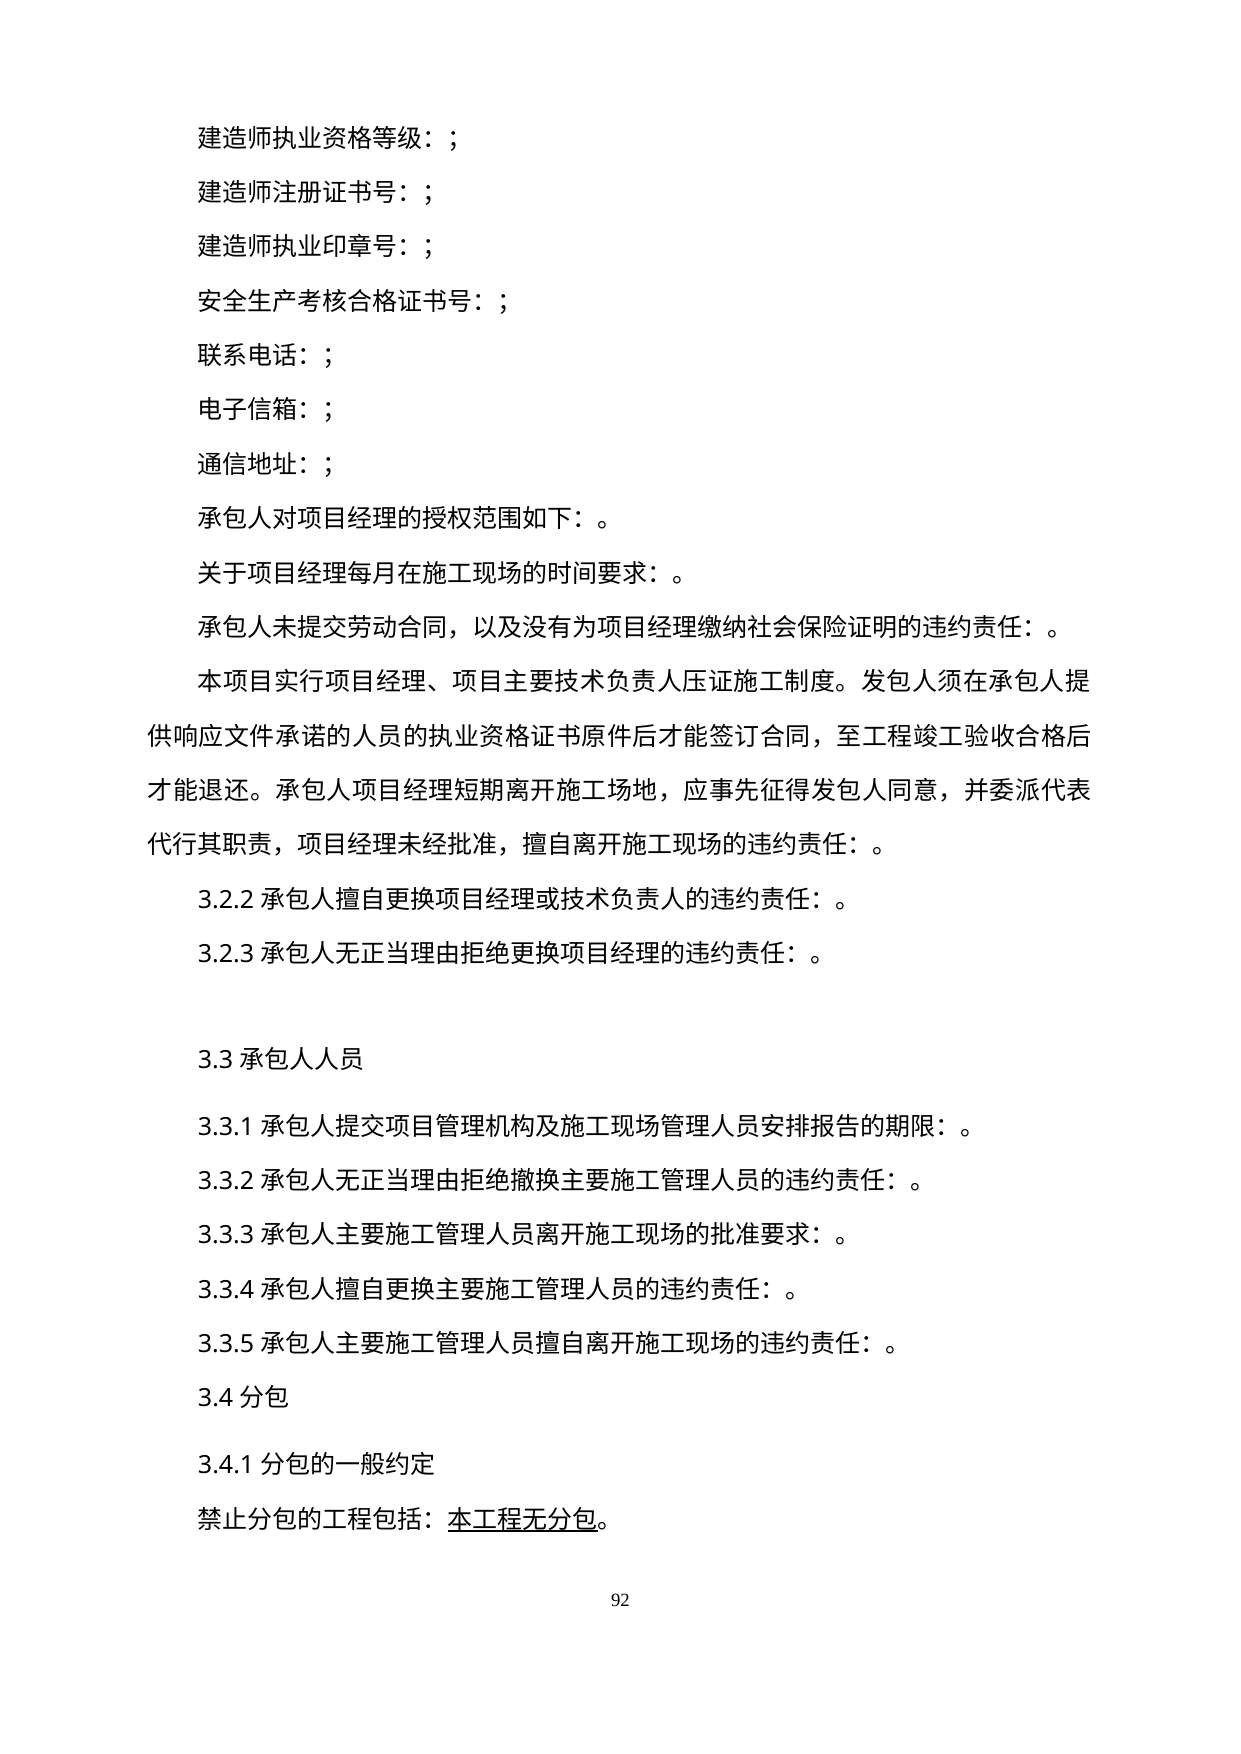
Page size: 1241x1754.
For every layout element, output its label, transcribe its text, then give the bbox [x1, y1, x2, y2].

text 安全生产考核合格证书号：； [148, 281, 1092, 317]
text 建造师执业印章号：； [148, 227, 1092, 263]
text 建造师执业资格等级：； [148, 118, 1092, 154]
text 3.2.3 承包人无正当理由拒绝更换项目经理的违约责任：。 [148, 934, 1092, 970]
text 承包人未提交劳动合同，以及没有为项目经理缴纳社会保险证明的违约责任：。 [148, 607, 1092, 644]
text 3.3.2 承包人无正当理由拒绝撤换主要施工管理人员的违约责任：。 [148, 1160, 1092, 1197]
text 3.4 分包 [148, 1378, 1092, 1414]
text 本项目实行项目经理、项目主要技术负责人压证施工制度。发包人须在承包人提供响应文件承诺的人员的执业资格证书原件后才能签订合同，至工程竣工验收合格后才能退还。承包人项目经理短期离开施工场地，应事先征得发包人同意，并委派代表代行其职责，项目经理未经批准，擅自离开施工现场的违约责任：。 [148, 662, 1092, 861]
text 建造师注册证书号：； [148, 172, 1092, 209]
text 3.4.1 分包的一般约定 [148, 1445, 1092, 1481]
text 3.3.4 承包人擅自更换主要施工管理人员的违约责任：。 [148, 1269, 1092, 1305]
text 联系电话：； [148, 336, 1092, 372]
text 3.3.1 承包人提交项目管理机构及施工现场管理人员安排报告的期限：。 [148, 1106, 1092, 1142]
text 电子信箱：； [148, 390, 1092, 426]
text 3.3.5 承包人主要施工管理人员擅自离开施工现场的违约责任：。 [148, 1323, 1092, 1360]
text 承包人对项目经理的授权范围如下：。 [148, 499, 1092, 535]
text 3.3 承包人人员 [148, 1039, 1092, 1075]
text 通信地址：； [148, 444, 1092, 481]
text 关于项目经理每月在施工现场的时间要求：。 [148, 553, 1092, 589]
text 3.3.3 承包人主要施工管理人员离开施工现场的批准要求：。 [148, 1215, 1092, 1251]
text 禁止分包的工程包括：本工程无分包。 [148, 1499, 1092, 1535]
text 3.2.2 承包人擅自更换项目经理或技术负责人的违约责任：。 [148, 879, 1092, 916]
